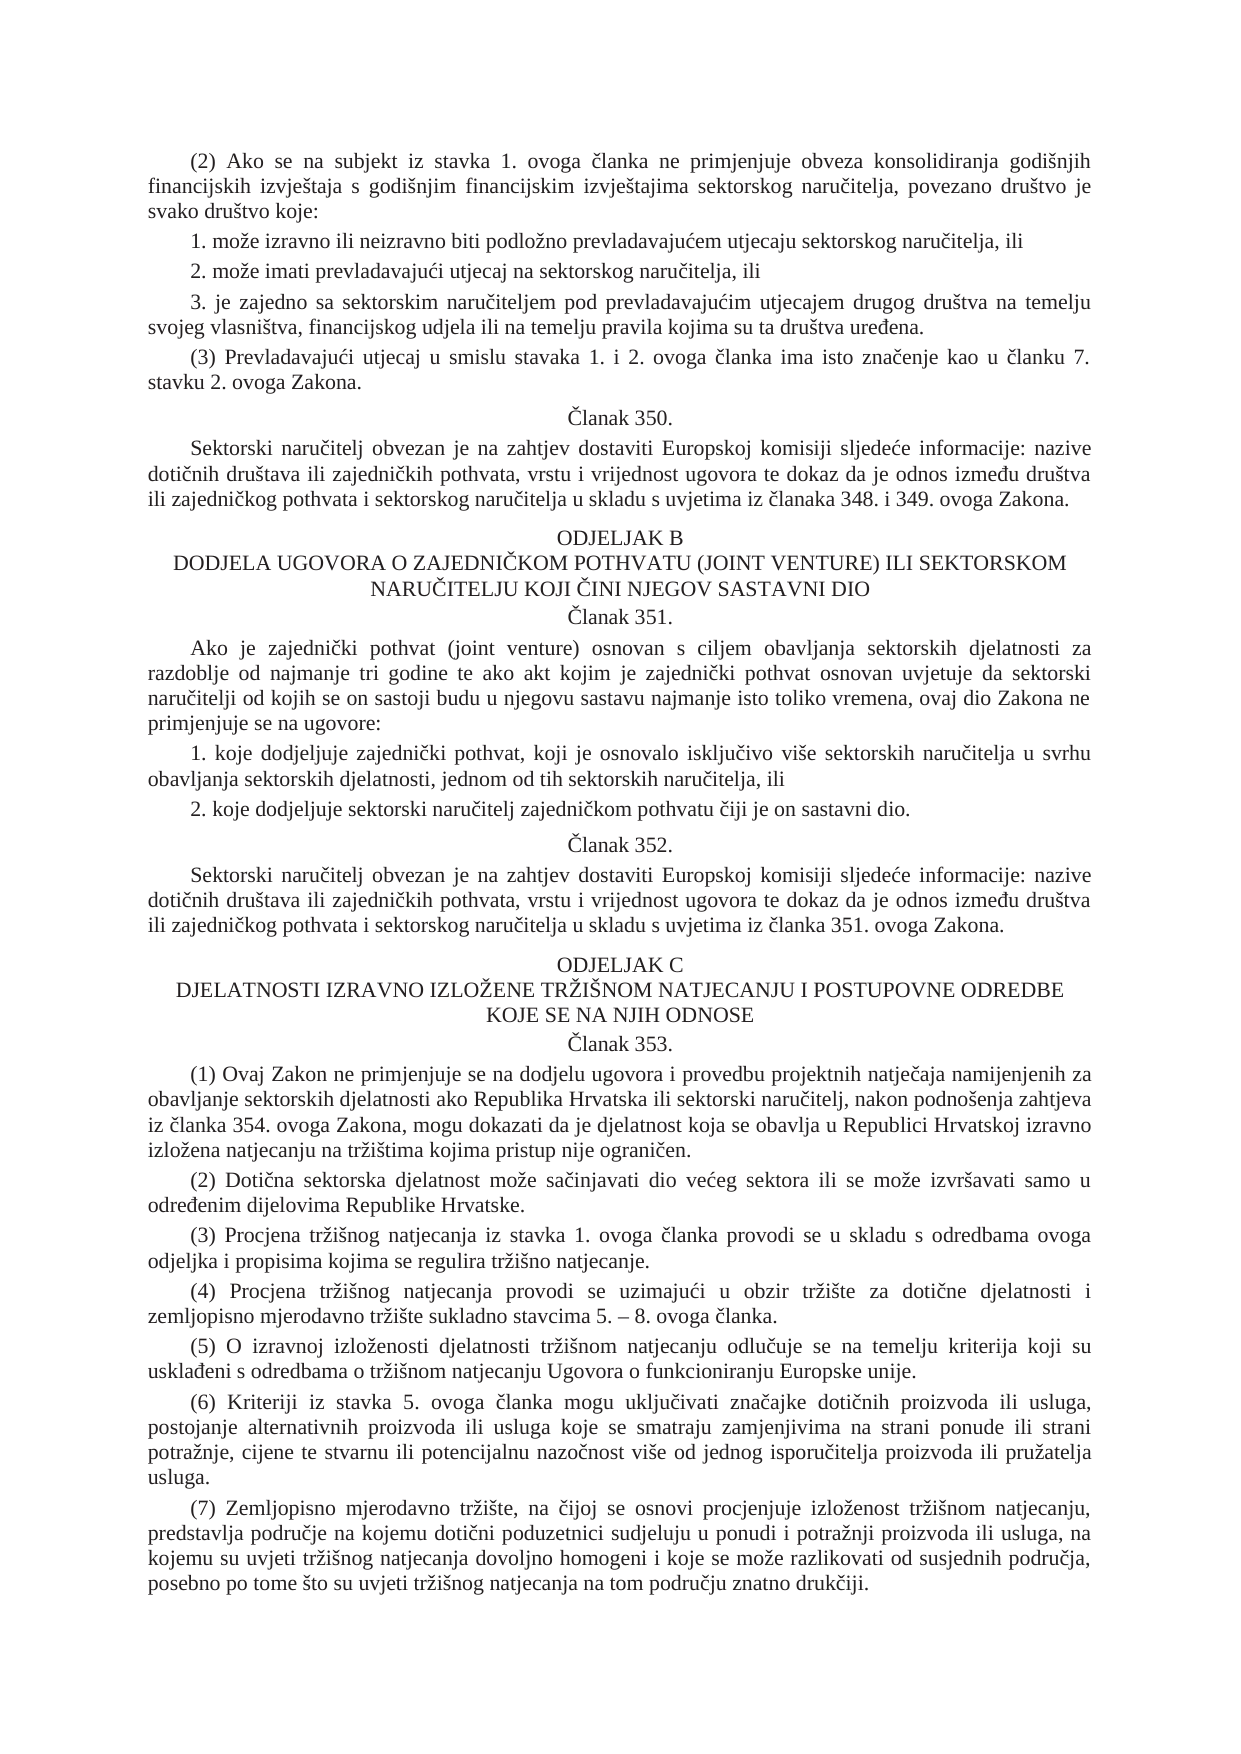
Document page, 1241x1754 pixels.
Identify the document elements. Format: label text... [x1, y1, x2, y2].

text Sektorski naručitelj obvezan je na zahtjev dostaviti Europskoj komisiji sljedeće informacije: nazive dotičnih društava ili zajedničkih pothvata, vrstu i vrijednost ugovora te dokaz da je odnos između društva ili zajedničkog pothvata i sektorskog naručitelja u skladu s uvjetima iz članaka 348. i 349. ovoga Zakona. [148, 435, 1093, 511]
text Članak 350. [148, 405, 1093, 430]
text Ako je zajednički pothvat (joint venture) osnovan s ciljem obavljanja sektorskih djelatnosti za razdoblje od najmanje tri godine te ako akt kojim je zajednički pothvat osnovan uvjetuje da sektorski naručitelji od kojih se on sastoji budu u njegovu sastavu najmanje isto toliko vremena, ovaj dio Zakona ne primjenjuje se na ugovore: [148, 634, 1093, 735]
text ODJELJAK C DJELATNOSTI IZRAVNO IZLOŽENE TRŽIŠNOM NATJECANJU I POSTUPOVNE ODREDBE KOJE SE NA NJIH ODNOSE [148, 952, 1093, 1027]
text (6) Kriteriji iz stavka 5. ovoga članka mogu uključivati značajke dotičnih proizvoda ili usluga, postojanje alternativnih proizvoda ili usluga koje se smatraju zamjenjivima na strani ponude ili strani potražnje, cijene te stvarnu ili potencijalnu nazočnost više od jednog isporučitelja proizvoda ili pružatelja usluga. [148, 1389, 1093, 1489]
text 1. može izravno ili neizravno biti podložno prevladavajućem utjecaju sektorskog naručitelja, ili [148, 228, 1093, 253]
text Članak 352. [148, 832, 1093, 857]
text (7) Zemljopisno mjerodavno tržište, na čijoj se osnovi procjenjuje izloženost tržišnom natjecanju, predstavlja područje na kojemu dotični poduzetnici sudjeluju u ponudi i potražnji proizvoda ili usluga, na kojemu su uvjeti tržišnog natjecanja dovoljno homogeni i koje se može razlikovati od susjednih područja, posebno po tome što su uvjeti tržišnog natjecanja na tom području znatno drukčiji. [148, 1494, 1093, 1595]
text Članak 351. [148, 604, 1093, 629]
text Sektorski naručitelj obvezan je na zahtjev dostaviti Europskoj komisiji sljedeće informacije: nazive dotičnih društava ili zajedničkih pothvata, vrstu i vrijednost ugovora te dokaz da je odnos između društva ili zajedničkog pothvata i sektorskog naručitelja u skladu s uvjetima iz članka 351. ovoga Zakona. [148, 862, 1093, 938]
text ODJELJAK B DODJELA UGOVORA O ZAJEDNIČKOM POTHVATU (JOINT VENTURE) ILI SEKTORSKOM NARUČITELJU KOJI ČINI NJEGOV SASTAVNI DIO [148, 525, 1093, 601]
text 1. koje dodjeljuje zajednički pothvat, koji je osnovalo isključivo više sektorskih naručitelja u svrhu obavljanja sektorskih djelatnosti, jednom od tih sektorskih naručitelja, ili [148, 740, 1093, 791]
text 2. koje dodjeljuje sektorski naručitelj zajedničkom pothvatu čiji je on sastavni dio. [148, 796, 1093, 821]
text (2) Dotična sektorska djelatnost može sačinjavati dio većeg sektora ili se može izvršavati samo u određenim dijelovima Republike Hrvatske. [148, 1167, 1093, 1217]
text (3) Procjena tržišnog natjecanja iz stavka 1. ovoga članka provodi se u skladu s odredbama ovoga odjeljka i propisima kojima se regulira tržišno natjecanje. [148, 1222, 1093, 1273]
text Članak 353. [148, 1031, 1093, 1056]
text (2) Ako se na subjekt iz stavka 1. ovoga članka ne primjenjuje obveza konsolidiranja godišnjih financijskih izvještaja s godišnjim financijskim izvještajima sektorskog naručitelja, povezano društvo je svako društvo koje: [148, 148, 1093, 223]
text (3) Prevladavajući utjecaj u smislu stavaka 1. i 2. ovoga članka ima isto značenje kao u članku 7. stavku 2. ovoga Zakona. [148, 344, 1093, 394]
text (1) Ovaj Zakon ne primjenjuje se na dodjelu ugovora i provedbu projektnih natječaja namijenjenih za obavljanje sektorskih djelatnosti ako Republika Hrvatska ili sektorski naručitelj, nakon podnošenja zahtjeva iz članka 354. ovoga Zakona, mogu dokazati da je djelatnost koja se obavlja u Republici Hrvatskoj izravno izložena natjecanju na tržištima kojima pristup nije ograničen. [148, 1061, 1093, 1162]
text (5) O izravnoj izloženosti djelatnosti tržišnom natjecanju odlučuje se na temelju kriterija koji su usklađeni s odredbama o tržišnom natjecanju Ugovora o funkcioniranju Europske unije. [148, 1333, 1093, 1384]
text 2. može imati prevladavajući utjecaj na sektorskog naručitelja, ili [148, 258, 1093, 284]
text 3. je zajedno sa sektorskim naručiteljem pod prevladavajućim utjecajem drugog društva na temelju svojeg vlasništva, financijskog udjela ili na temelju pravila kojima su ta društva uređena. [148, 289, 1093, 339]
text (4) Procjena tržišnog natjecanja provodi se uzimajući u obzir tržište za dotične djelatnosti i zemljopisno mjerodavno tržište sukladno stavcima 5. – 8. ovoga članka. [148, 1278, 1093, 1328]
